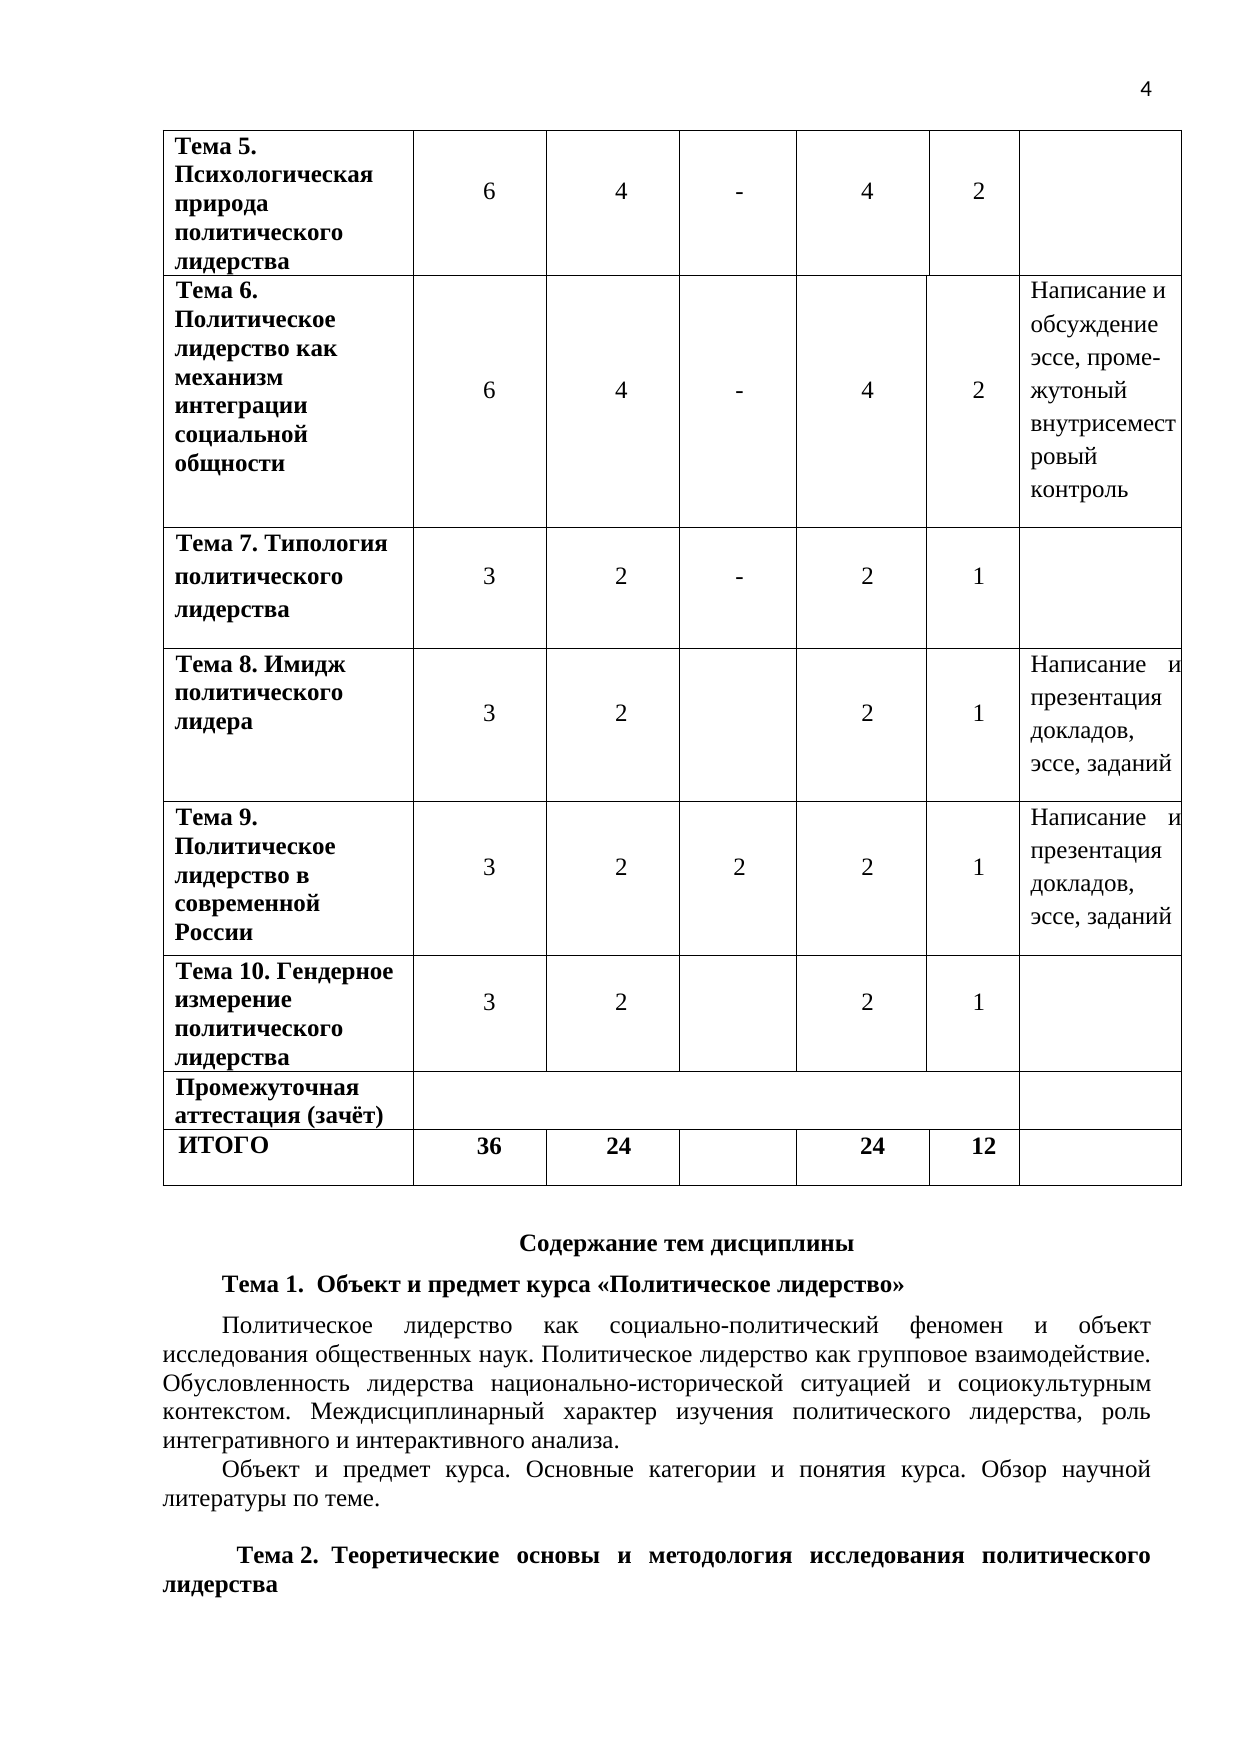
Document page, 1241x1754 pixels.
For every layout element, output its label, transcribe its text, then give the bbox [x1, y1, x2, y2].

table_cell 24 [547, 1130, 679, 1185]
table_cell Написание и презентация докладов, эссе, заданий [1020, 802, 1181, 955]
text Содержание тем дисциплины [162, 1228, 1152, 1256]
table_cell [1020, 956, 1181, 1071]
table_cell 3 [414, 802, 546, 955]
table_cell 1 [927, 802, 1019, 955]
table_cell 3 [414, 956, 546, 1071]
table_cell 2 [547, 649, 679, 801]
table_cell 36 [414, 1130, 546, 1185]
table_cell 2 [797, 528, 926, 648]
table_cell [1020, 1130, 1181, 1185]
text Политическое лидерство как социально-политический феномен и объект исследования общественных наук. Политическое лидерство как групповое взаимодействие. Обусловленность лидерства национально-исторической ситуацией и социокультурным контекстом. Междисциплинарный характер изучения политического лидерства, роль интегративного и интерактивного анализа. [162, 1310, 1152, 1454]
table_cell - [680, 276, 796, 527]
table_cell [680, 1130, 796, 1185]
table_cell 2 [547, 802, 679, 955]
table_cell 1 [927, 649, 1019, 801]
table_cell [680, 649, 796, 801]
table_cell 2 [797, 802, 926, 955]
table_cell 2 [547, 528, 679, 648]
table_cell 2 [547, 956, 679, 1071]
table_cell - [680, 131, 796, 274]
table_cell Тема 7. Типология политического лидерства [164, 528, 413, 648]
table_cell Тема 5. Психологическая природа политического лидерства [164, 131, 413, 274]
table_cell 4 [547, 131, 679, 274]
table_cell 6 [414, 276, 546, 527]
table_cell 2 [930, 131, 1019, 274]
table_cell 3 [414, 528, 546, 648]
text Тема 1. Объект и предмет курса «Политическое лидерство» [162, 1269, 1152, 1298]
text Объект и предмет курса. Основные категории и понятия курса. Обзор научной литературы по теме. [162, 1454, 1152, 1511]
table_cell Тема 10. Гендерное измерение политического лидерства [164, 956, 413, 1071]
table_cell 2 [927, 276, 1019, 527]
table_cell Тема 9. Политическое лидерство в современной России [164, 802, 413, 955]
table_cell 3 [414, 649, 546, 801]
table_cell [1020, 131, 1181, 274]
table_cell - [680, 528, 796, 648]
table_cell 12 [930, 1130, 1019, 1185]
table_cell [680, 956, 796, 1071]
table_cell 1 [927, 956, 1019, 1071]
table_cell 2 [797, 956, 926, 1071]
table_cell 2 [797, 649, 926, 801]
table_cell Написание и обсуждение эссе, проме-жутоный внутрисеместровый контроль [1020, 276, 1181, 527]
table_cell 6 [414, 131, 546, 274]
table_cell 2 [680, 802, 796, 955]
table_cell 24 [797, 1130, 929, 1185]
table_cell 4 [547, 276, 679, 527]
table_cell 1 [927, 528, 1019, 648]
table_cell [1020, 528, 1181, 648]
table_cell Написание и презентация докладов, эссе, заданий [1020, 649, 1181, 801]
text Тема 2. Теоретические основы и методология исследования политического лидерства [162, 1540, 1152, 1598]
table_cell 4 [797, 131, 929, 274]
table_cell 4 [797, 276, 926, 527]
table_cell Тема 6. Политическое лидерство как механизм интеграции социальной общности [164, 276, 413, 527]
table_cell [414, 1072, 1019, 1129]
table_cell Промежуточная аттестация (зачёт) [164, 1072, 413, 1129]
table_cell Тема 8. Имидж политического лидера [164, 649, 413, 801]
table_cell ИТОГО [164, 1130, 413, 1185]
table_cell [1020, 1072, 1181, 1129]
